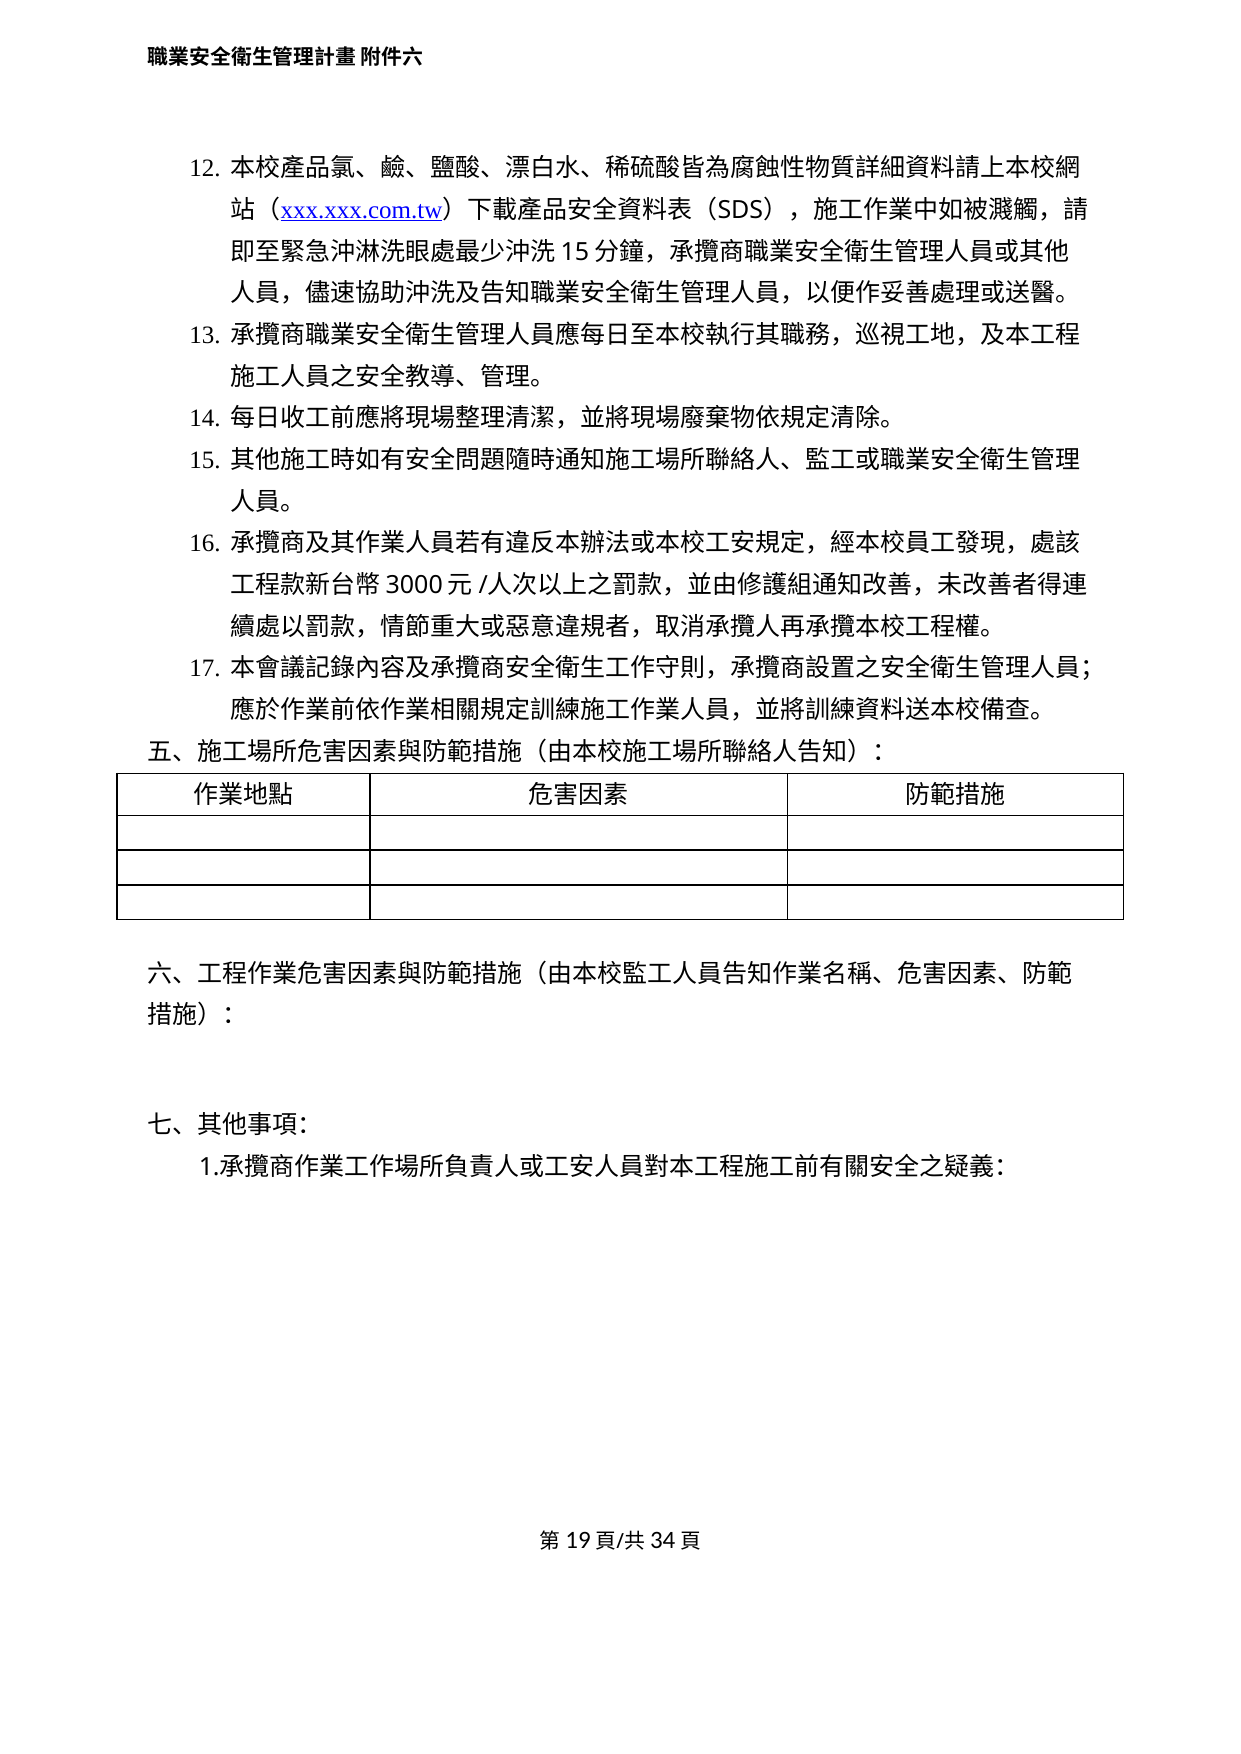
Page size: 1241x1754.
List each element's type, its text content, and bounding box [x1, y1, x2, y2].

table_cell [788, 851, 1123, 884]
table_header 作業地點 [118, 774, 369, 815]
table_cell [371, 886, 787, 918]
table_cell [788, 886, 1123, 918]
table_header 危害因素 [371, 774, 787, 815]
table_cell [371, 851, 787, 884]
list 承攬商及其作業人員若有違反本辦法或本校工安規定，經本校員工發現，處該工程款新台幣3000元 /人次以上之罰款，並由修護組通知改善，未改善者得連續處以罰款，情節重大或惡意違規者，取消承攬人再承攬本校工程權。 [189, 523, 1092, 642]
text 七、其他事項： [148, 1104, 1092, 1141]
table_cell [118, 886, 369, 918]
text 1.承攬商作業工作場所負責人或工安人員對本工程施工前有關安全之疑義： [198, 1146, 1092, 1182]
table_cell [118, 816, 369, 849]
list 本會議記錄內容及承攬商安全衛生工作守則，承攬商設置之安全衛生管理人員；應於作業前依作業相關規定訓練施工作業人員，並將訓練資料送本校備查。 [189, 648, 1092, 726]
list 本校產品氯、鹼、鹽酸、漂白水、稀硫酸皆為腐蝕性物質詳細資料請上本校網站（xxx.xxx.com.tw）下載產品安全資料表（SDS），施工作業中如被濺觸，請即至緊急沖淋洗眼處最少沖洗15分鐘，承攬商職業安全衛生管理人員或其他人員，儘速協助沖洗及告知職業安全衛生管理人員，以便作妥善處理或送醫。 [189, 148, 1092, 309]
list 每日收工前應將現場整理清潔，並將現場廢棄物依規定清除。 [189, 398, 1092, 434]
text 五、施工場所危害因素與防範措施（由本校施工場所聯絡人告知）： [148, 731, 1092, 767]
table_header 防範措施 [788, 774, 1123, 815]
list 承攬商職業安全衛生管理人員應每日至本校執行其職務，巡視工地，及本工程施工人員之安全教導、管理。 [189, 314, 1092, 392]
table_cell [118, 851, 369, 884]
table_cell [788, 816, 1123, 849]
table_cell [371, 816, 787, 849]
text 六、工程作業危害因素與防範措施（由本校監工人員告知作業名稱、危害因素、防範措施）： [148, 953, 1092, 1031]
list 其他施工時如有安全問題隨時通知施工場所聯絡人、監工或職業安全衛生管理人員。 [189, 439, 1092, 517]
